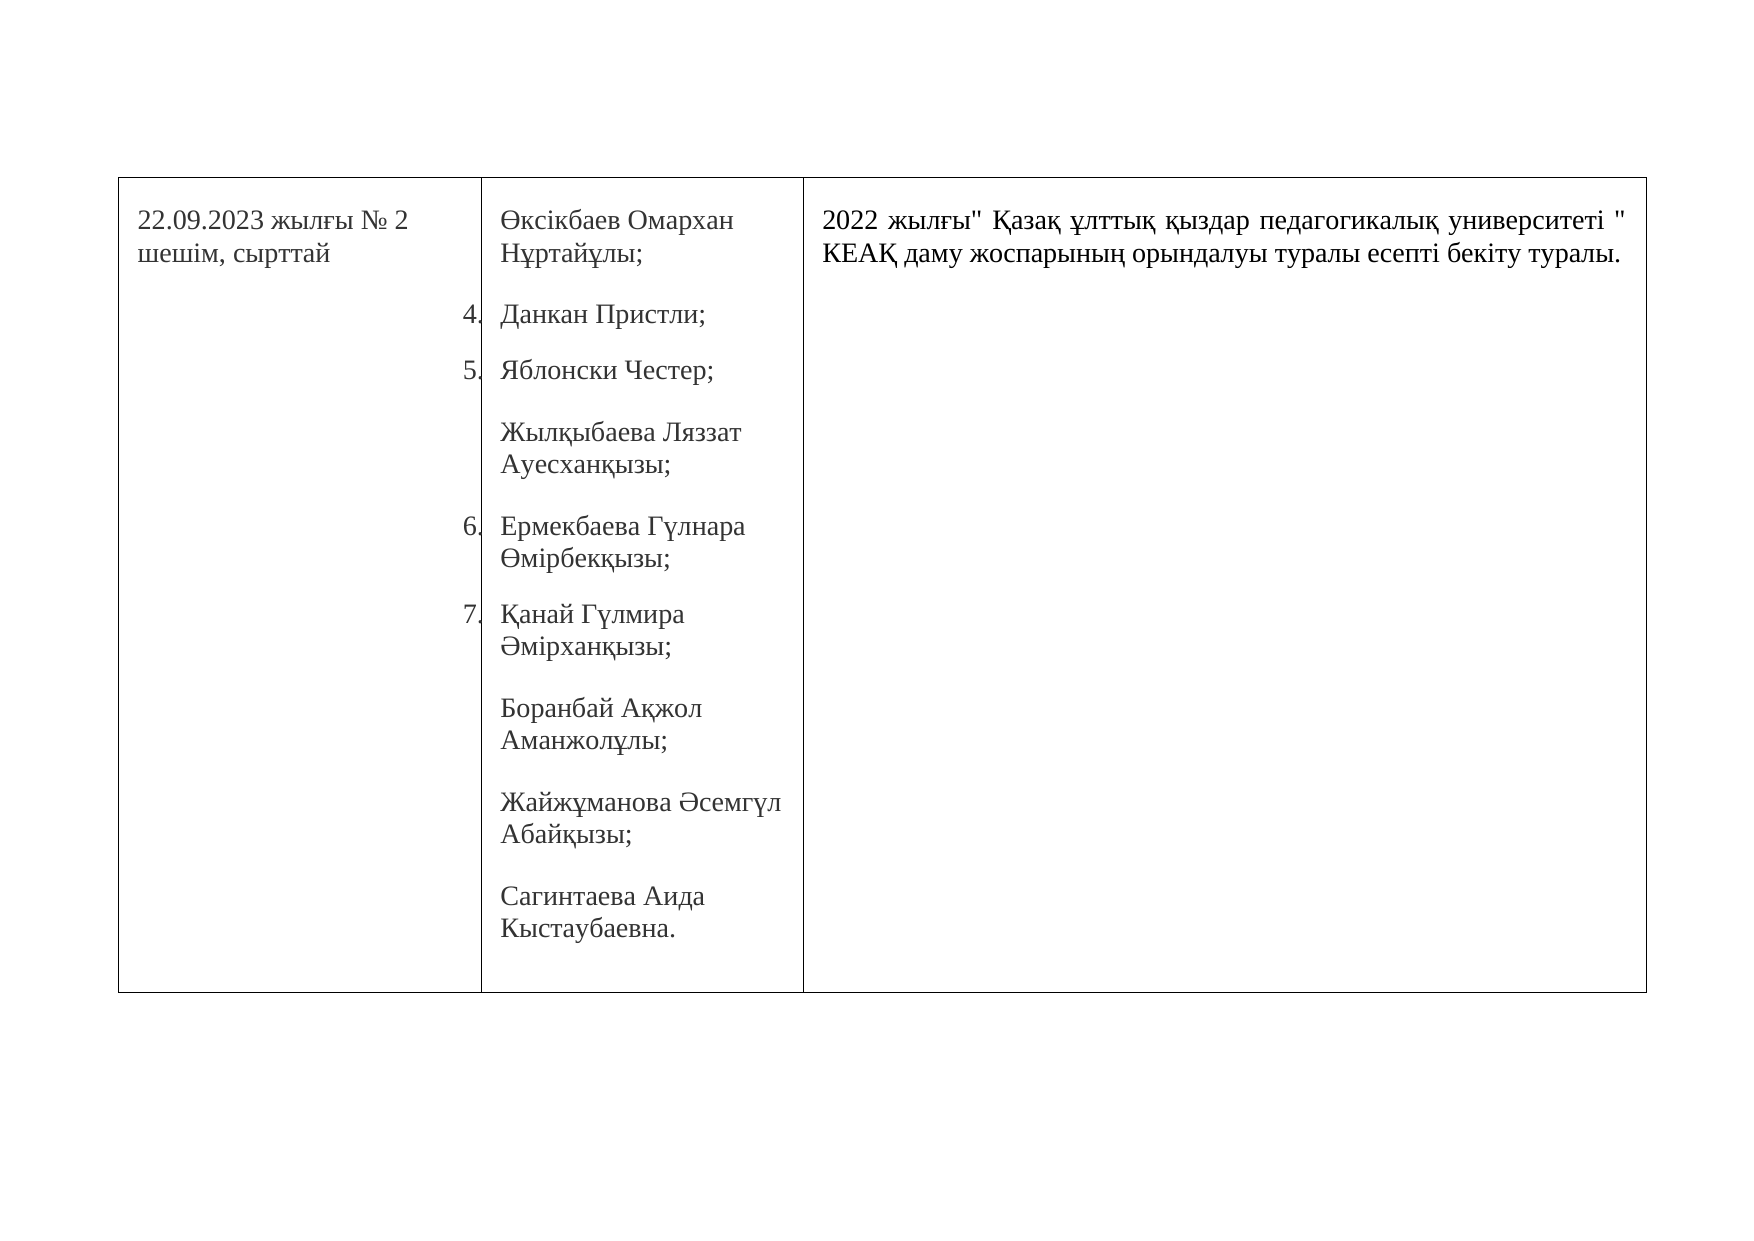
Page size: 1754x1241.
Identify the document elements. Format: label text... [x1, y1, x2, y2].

table_cell 22.09.2023 жылғы № 2 шешім, сырттай [119, 178, 481, 992]
table_cell 2022 жылғы" Қазақ ұлттық қыздар педагогикалық университеті " КЕАҚ даму жоспарының орындалуы туралы есепті бекіту туралы. [804, 178, 1646, 992]
table_cell Өксікбаев Омархан Нұртайұлы; Данкан Пристли; Яблонски Честер; Жылқыбаева Ляззат Ауесханқызы; Ермекбаева Гүлнара Өмірбекқызы; Қанай Гүлмира Әмірханқызы; Боранбай Ақжол Аманжолұлы; Жайжұманова Әсемгүл Абайқызы; Сагинтаева Аида Кыстаубаевна. [482, 178, 803, 992]
